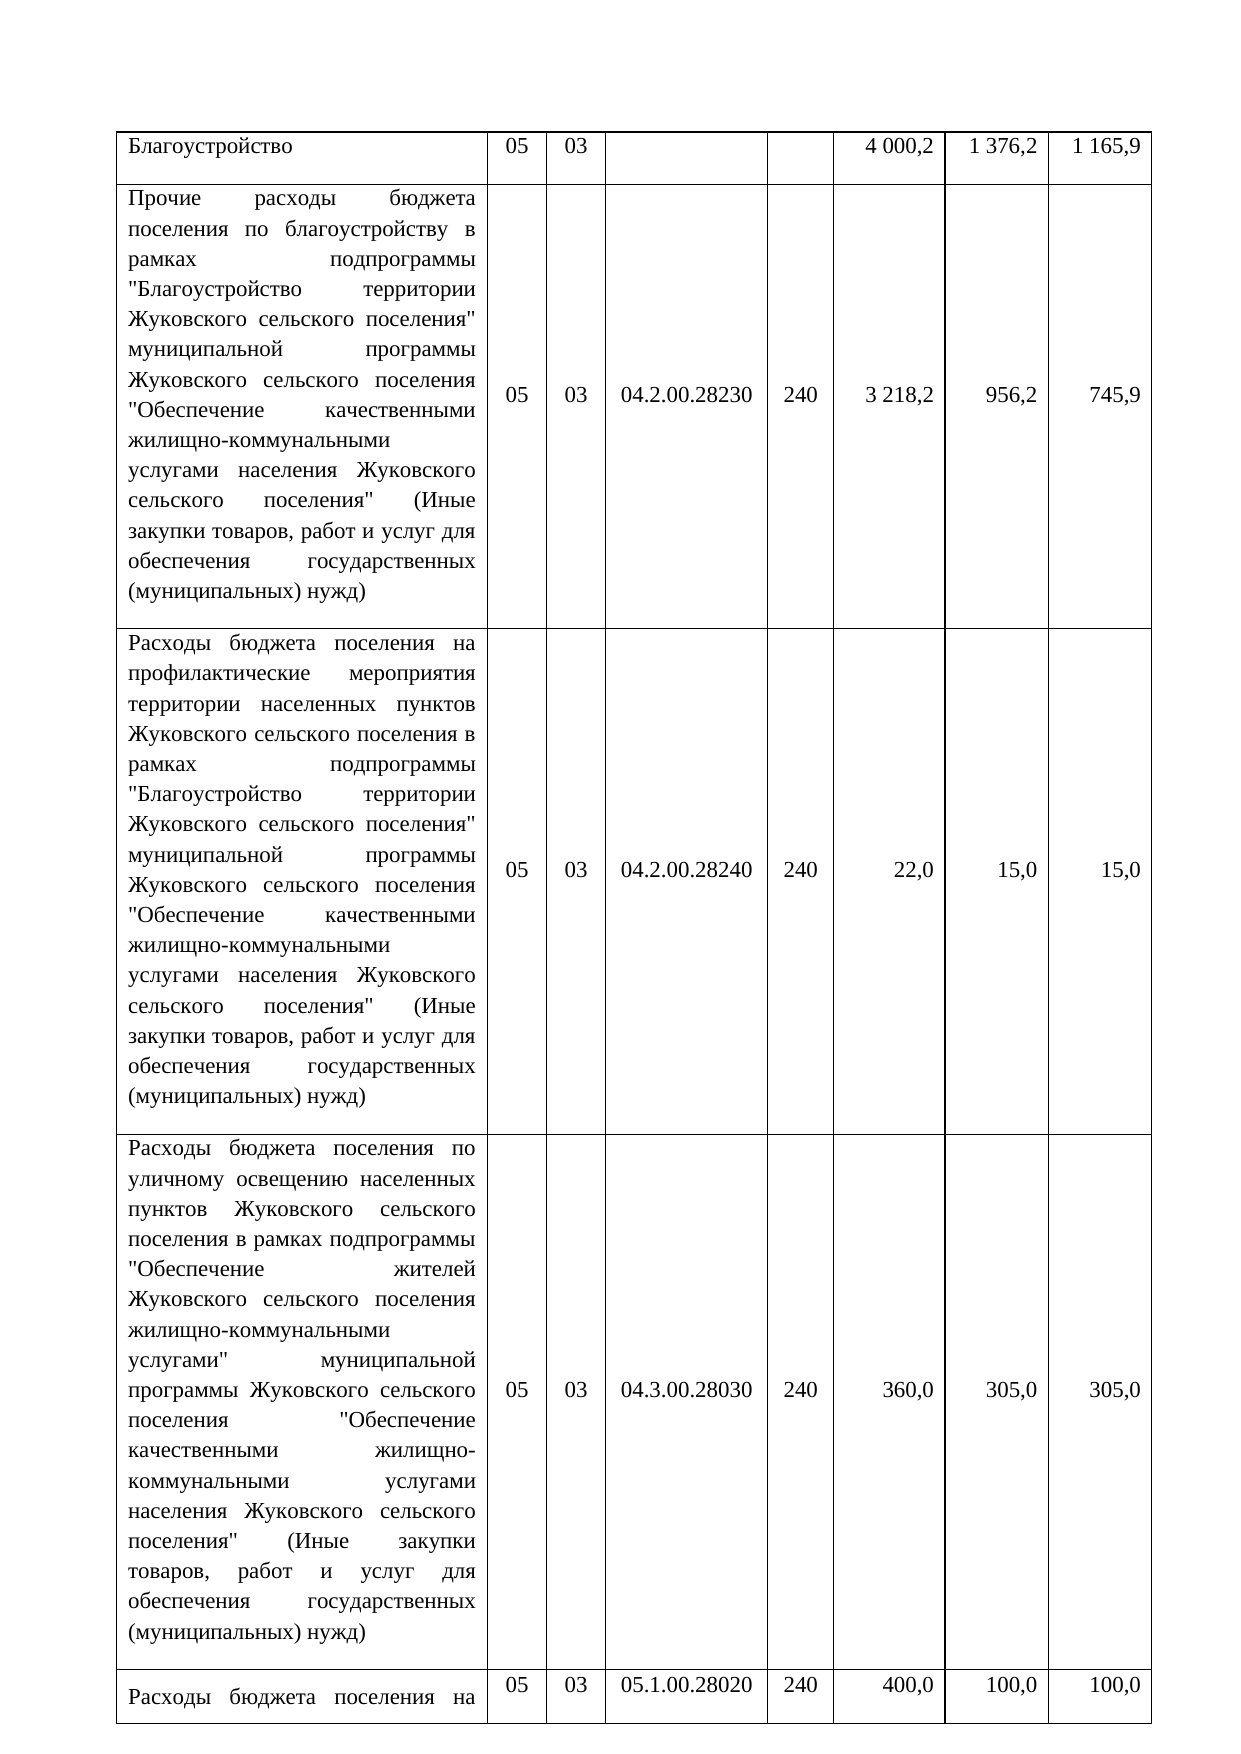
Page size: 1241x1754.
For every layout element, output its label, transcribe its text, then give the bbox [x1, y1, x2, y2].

table_cell 05 [488, 1670, 546, 1723]
table_cell 03 [547, 1135, 605, 1669]
table_cell 03 [547, 133, 605, 183]
table_cell 05.1.00.28020 [606, 1670, 767, 1723]
table_cell Благоустройство [117, 133, 487, 183]
table_cell 240 [768, 1670, 833, 1723]
table_cell 05 [488, 1135, 546, 1669]
table_cell 04.2.00.28240 [606, 629, 767, 1133]
table_cell Прочие расходы бюджета поселения по благоустройству в рамках подпрограммы "Благоустройство территории Жуковского сельского поселения" муниципальной программы Жуковского сельского поселения "Обеспечение качественными жилищно-коммунальными услугами населения Жуковского сельского поселения" (Иные закупки товаров, работ и услуг для обеспечения государственных (муниципальных) нужд) [117, 185, 487, 628]
table_cell 05 [488, 185, 546, 628]
table_cell 03 [547, 629, 605, 1133]
table_cell 05 [488, 629, 546, 1133]
table_cell 15,0 [1049, 629, 1151, 1133]
table_cell 1 165,9 [1049, 133, 1151, 183]
table_cell 3 218,2 [834, 185, 944, 628]
table_cell 04.2.00.28230 [606, 185, 767, 628]
table_cell 03 [547, 185, 605, 628]
table_cell 4 000,2 [834, 133, 944, 183]
table_cell [606, 133, 767, 183]
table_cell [117, 1670, 487, 1723]
table_cell 100,0 [946, 1670, 1048, 1723]
table_cell 15,0 [946, 629, 1048, 1133]
table_cell 305,0 [1049, 1135, 1151, 1669]
table_cell 03 [547, 1670, 605, 1723]
table_cell 1 376,2 [946, 133, 1048, 183]
table_cell 956,2 [946, 185, 1048, 628]
table_cell 360,0 [834, 1135, 944, 1669]
table_cell 240 [768, 185, 833, 628]
table_cell 05 [488, 133, 546, 183]
table_cell 04.3.00.28030 [606, 1135, 767, 1669]
table_cell 240 [768, 1135, 833, 1669]
table_cell 745,9 [1049, 185, 1151, 628]
table_cell 22,0 [834, 629, 944, 1133]
table_cell [768, 133, 833, 183]
table_cell 305,0 [946, 1135, 1048, 1669]
table_cell 100,0 [1049, 1670, 1151, 1723]
table_cell Расходы бюджета поселения по уличному освещению населенных пунктов Жуковского сельского поселения в рамках подпрограммы "Обеспечение жителей Жуковского сельского поселения жилищно-коммунальными услугами" муниципальной программы Жуковского сельского поселения "Обеспечение качественными жилищно-коммунальными услугами населения Жуковского сельского поселения" (Иные закупки товаров, работ и услуг для обеспечения государственных (муниципальных) нужд) [117, 1135, 487, 1669]
table_cell Расходы бюджета поселения на профилактические мероприятия территории населенных пунктов Жуковского сельского поселения в рамках подпрограммы "Благоустройство территории Жуковского сельского поселения" муниципальной программы Жуковского сельского поселения "Обеспечение качественными жилищно-коммунальными услугами населения Жуковского сельского поселения" (Иные закупки товаров, работ и услуг для обеспечения государственных (муниципальных) нужд) [117, 629, 487, 1133]
table_cell 400,0 [834, 1670, 944, 1723]
table_cell 240 [768, 629, 833, 1133]
